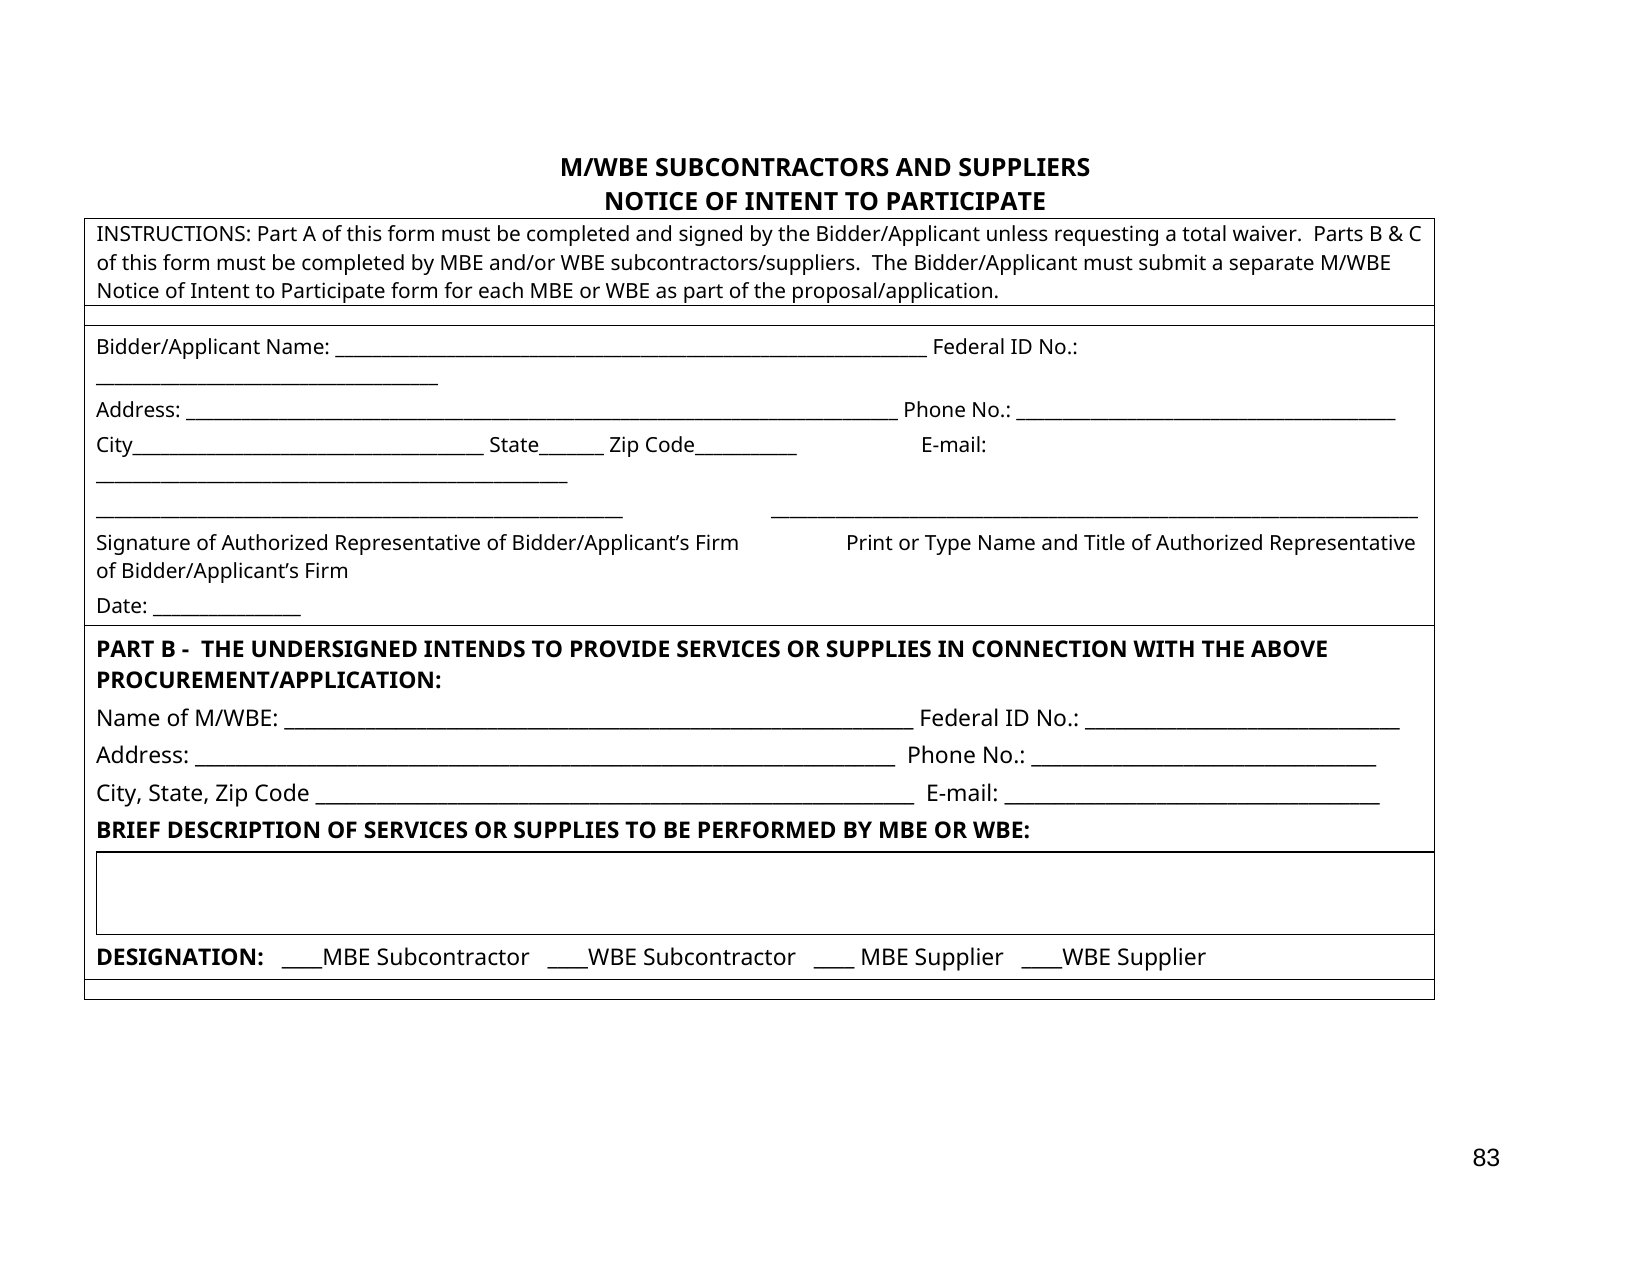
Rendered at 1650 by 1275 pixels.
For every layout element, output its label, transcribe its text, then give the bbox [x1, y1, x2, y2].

table_cell [85, 306, 1434, 325]
table_cell [85, 980, 1434, 999]
table_cell Bidder/Applicant Name: ________________________________________________________________ Federal ID No.: _____________________________________ Address: _____________________________________________________________________________ Phone No.: _________________________________________ City______________________________________ State_______ Zip Code___________ E-mail: ___________________________________________________ _________________________________________________________ ______________________________________________________________________ Signature of Authorized Representative of Bidder/Applicant’s Firm Print or Type Name and Title of Authorized Representative of Bidder/Applicant’s Firm Date: ________________ [85, 326, 1434, 625]
text NOTICE OF INTENT TO PARTICIPATE [150, 184, 1500, 218]
table_cell PART B - THE UNDERSIGNED INTENDS TO PROVIDE SERVICES OR SUPPLIES IN CONNECTION WITH THE ABOVE PROCUREMENT/APPLICATION: Name of M/WBE: ______________________________________________________________ Federal ID No.: _______________________________ Address: _____________________________________________________________________ Phone No.: __________________________________ City, State, Zip Code ___________________________________________________________ E-mail: _____________________________________ BRIEF DESCRIPTION OF SERVICES OR SUPPLIES TO BE PERFORMED BY MBE OR WBE: DESIGNATION: ____MBE Subcontractor ____WBE Subcontractor ____ MBE Supplier ____WBE Supplier [85, 626, 1434, 978]
text M/WBE SUBCONTRACTORS AND SUPPLIERS [150, 150, 1500, 184]
table_header INSTRUCTIONS: Part A of this form must be completed and signed by the Bidder/Applicant unless requesting a total waiver. Parts B & C of this form must be completed by MBE and/or WBE subcontractors/suppliers. The Bidder/Applicant must submit a separate M/WBE Notice of Intent to Participate form for each MBE or WBE as part of the proposal/application. [85, 219, 1434, 304]
